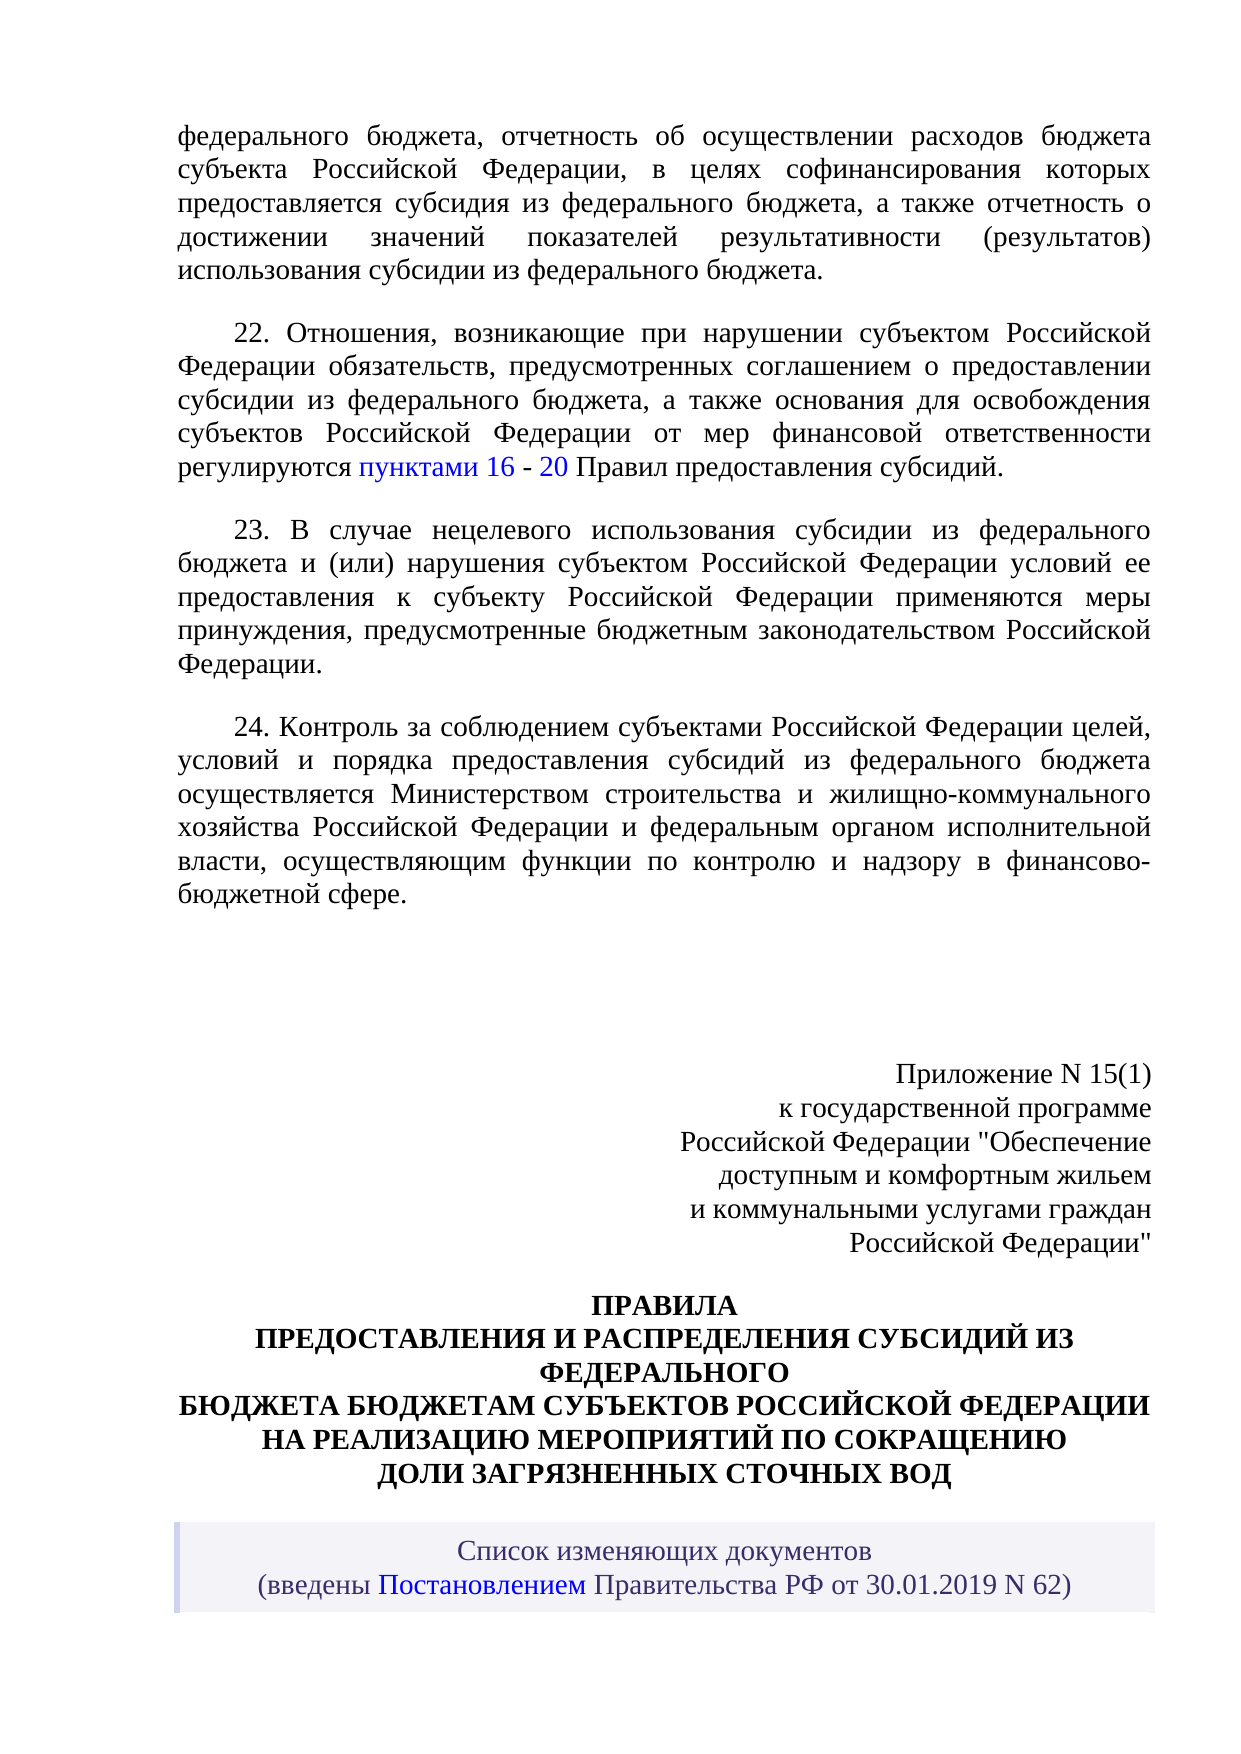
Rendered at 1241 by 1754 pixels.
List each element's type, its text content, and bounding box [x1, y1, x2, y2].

text и коммунальными услугами граждан [177, 1191, 1152, 1224]
text к государственной программе [177, 1090, 1152, 1124]
text БЮДЖЕТА БЮДЖЕТАМ СУБЪЕКТОВ РОССИЙСКОЙ ФЕДЕРАЦИИ [177, 1388, 1152, 1422]
table_header Список изменяющих документов (введены Постановлением Правительства РФ от 30.01.2019 N 62) [180, 1522, 1149, 1612]
text Приложение N 15(1) [177, 1056, 1152, 1090]
text доступным и комфортным жильем [177, 1157, 1152, 1191]
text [177, 118, 1152, 286]
text 23. В случае нецелевого использования субсидии из федерального бюджета и (или) нарушения субъектом Российской Федерации условий ее предоставления к субъекту Российской Федерации применяются меры принуждения, предусмотренные бюджетным законодательством Российской Федерации. [177, 512, 1152, 679]
text ДОЛИ ЗАГРЯЗНЕННЫХ СТОЧНЫХ ВОД [177, 1456, 1152, 1489]
text ПРАВИЛА [177, 1288, 1152, 1321]
text 22. Отношения, возникающие при нарушении субъектом Российской Федерации обязательств, предусмотренных соглашением о предоставлении субсидии из федерального бюджета, а также основания для освобождения субъектов Российской Федерации от мер финансовой ответственности регулируются пунктами 16 - 20 Правил предоставления субсидий. [177, 315, 1152, 483]
text НА РЕАЛИЗАЦИЮ МЕРОПРИЯТИЙ ПО СОКРАЩЕНИЮ [177, 1422, 1152, 1456]
text Российской Федерации "Обеспечение [177, 1124, 1152, 1157]
text ПРЕДОСТАВЛЕНИЯ И РАСПРЕДЕЛЕНИЯ СУБСИДИЙ ИЗ ФЕДЕРАЛЬНОГО [177, 1321, 1152, 1388]
text Российской Федерации" [177, 1225, 1152, 1258]
text 24. Контроль за соблюдением субъектами Российской Федерации целей, условий и порядка предоставления субсидий из федерального бюджета осуществляется Министерством строительства и жилищно-коммунального хозяйства Российской Федерации и федеральным органом исполнительной власти, осуществляющим функции по контролю и надзору в финансово-бюджетной сфере. [177, 709, 1152, 910]
